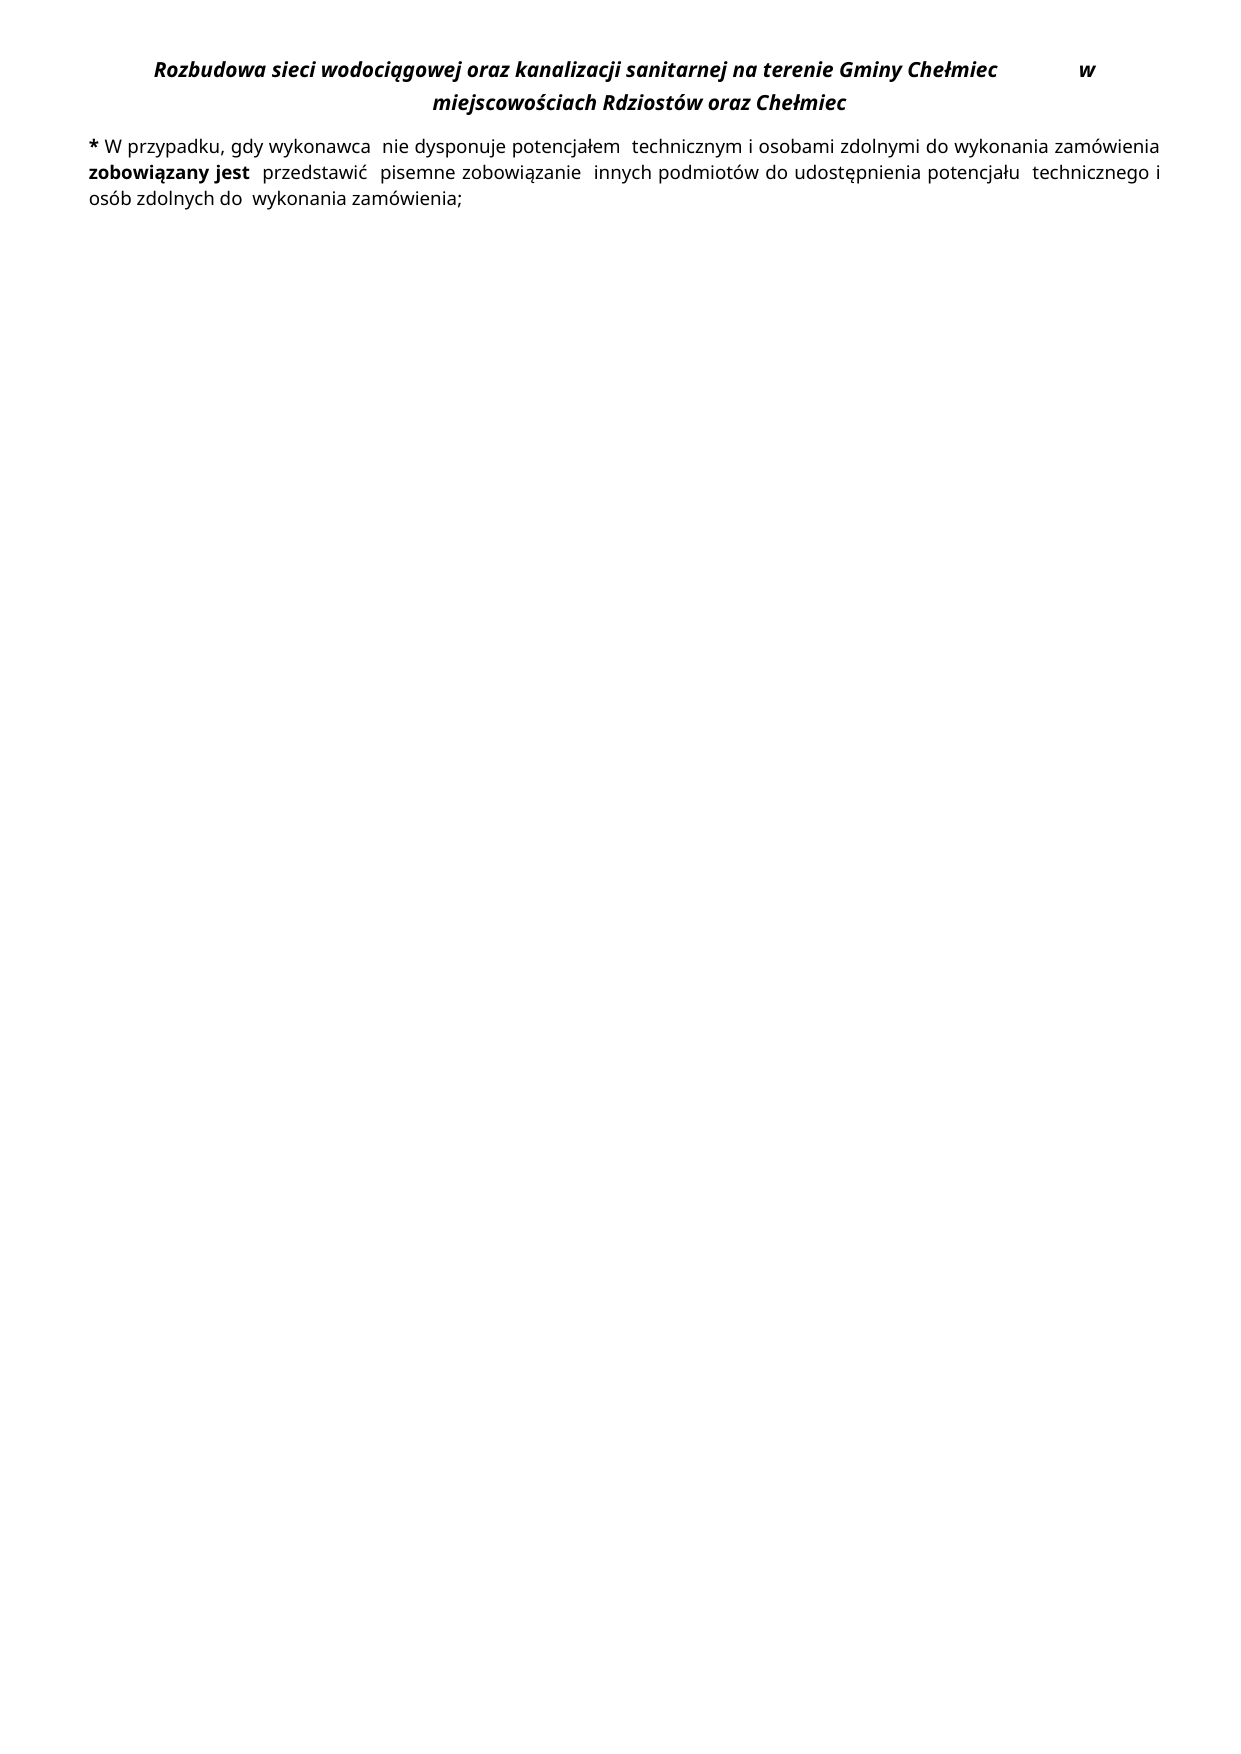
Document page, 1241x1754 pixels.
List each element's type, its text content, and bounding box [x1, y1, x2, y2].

text * W przypadku, gdy wykonawca nie dysponuje potencjałem technicznym i osobami zdolnymi do wykonania zamówienia zobowiązany jest przedstawić pisemne zobowiązanie innych podmiotów do udostępnienia potencjału technicznego i osób zdolnych do wykonania zamówienia; [88, 134, 1161, 210]
